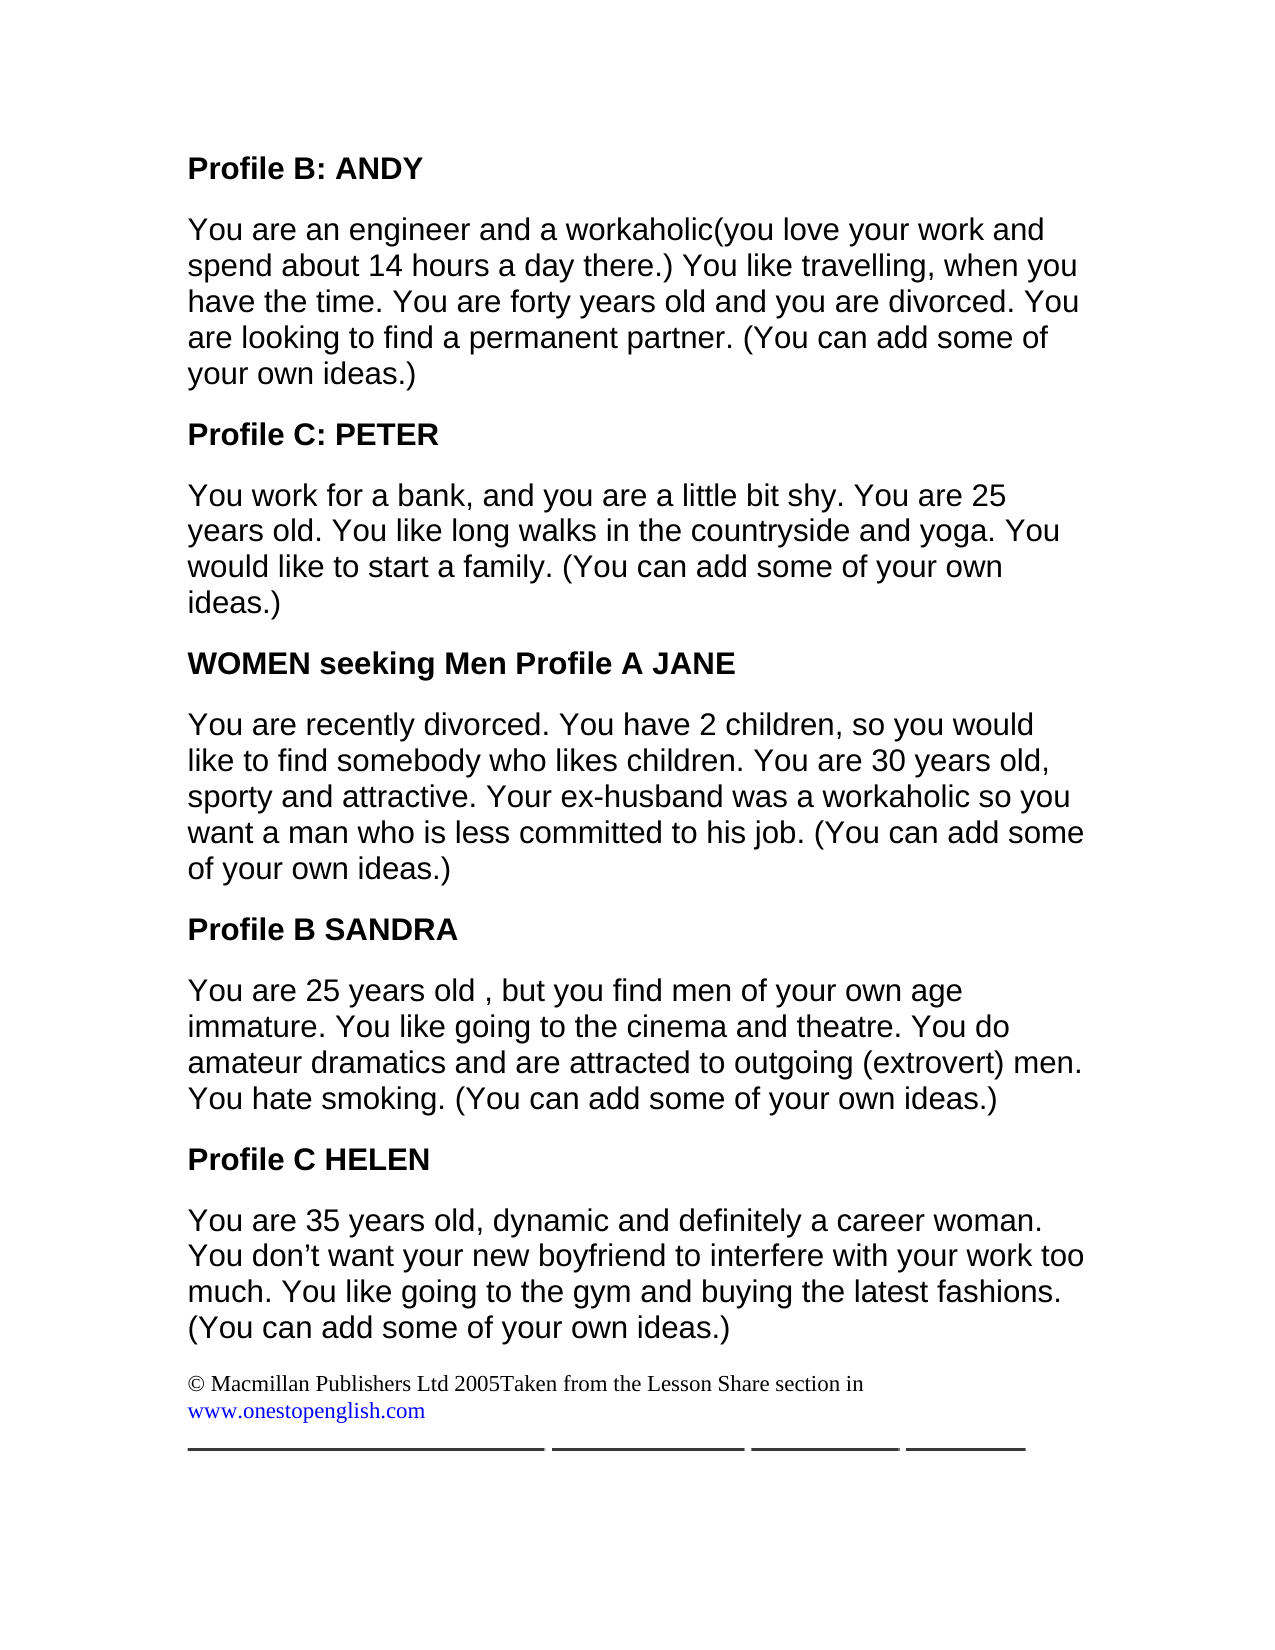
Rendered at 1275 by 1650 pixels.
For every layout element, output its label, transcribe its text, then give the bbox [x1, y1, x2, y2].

text WOMEN seeking Men Profile A JANE [187, 645, 1087, 681]
text You are recently divorced. You have 2 children, so you would like to find somebody who likes children. You are 30 years old, sporty and attractive. Your ex-husband was a workaholic so you want a man who is less committed to his job. (You can add some of your own ideas.) [187, 706, 1087, 886]
text Profile C: PETER [187, 416, 1087, 452]
text You are an engineer and a workaholic(you love your work and spend about 14 hours a day there.) You like travelling, when you have the time. You are forty years old and you are divorced. You are looking to find a permanent partner. (You can add some of your own ideas.) [187, 211, 1087, 391]
text © Macmillan Publishers Ltd 2005 Taken from the Lesson Share section in www.onestopenglish.com [187, 1370, 1087, 1423]
text Profile B SANDRA [187, 911, 1087, 947]
text You are 25 years old , but you find men of your own age immature. You like going to the cinema and theatre. You do amateur dramatics and are attracted to outgoing (extrovert) men. You hate smoking. (You can add some of your own ideas.) [187, 972, 1087, 1116]
text Profile C HELEN [187, 1141, 1087, 1177]
text You are 35 years old, dynamic and definitely a career woman. You don’t want your new boyfriend to interfere with your work too much. You like going to the gym and buying the latest fashions. (You can add some of your own ideas.) [187, 1202, 1087, 1345]
text Profile B: ANDY [187, 150, 1087, 186]
text You work for a bank, and you are a little bit shy. You are 25 years old. You like long walks in the countryside and yoga. You would like to start a family. (You can add some of your own ideas.) [187, 477, 1087, 620]
